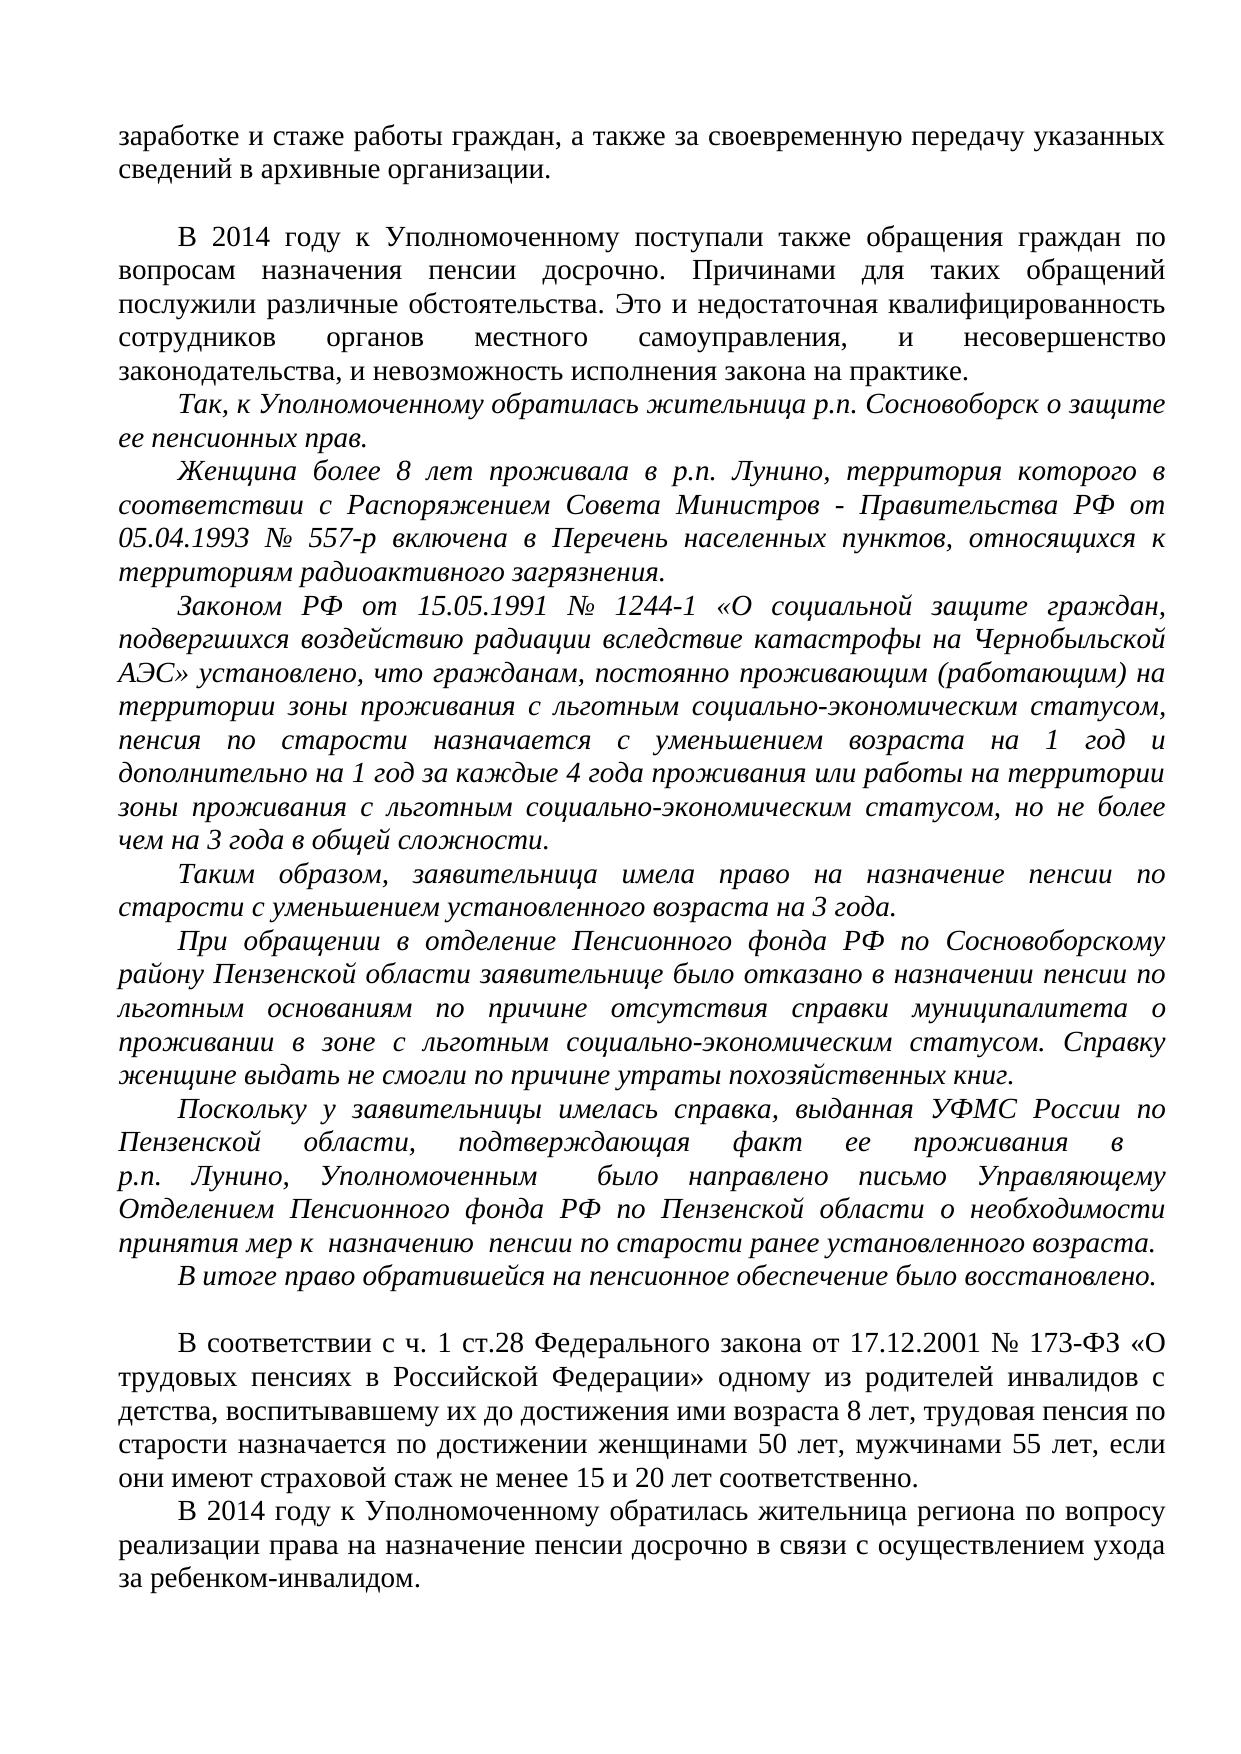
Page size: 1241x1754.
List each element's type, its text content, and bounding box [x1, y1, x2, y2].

text Женщина более 8 лет проживала в р.п. Лунино, территория которого в соответствии с Распоряжением Совета Министров - Правительства РФ от 05.04.1993 № 557-р включена в Перечень населенных пунктов, относящихся к территориям радиоактивного загрязнения. [118, 453, 1167, 588]
text В итоге право обратившейся на пенсионное обеспечение было восстановлено. [118, 1258, 1167, 1292]
text В 2014 году к Уполномоченному поступали также обращения граждан по вопросам назначения пенсии досрочно. Причинами для таких обращений послужили различные обстоятельства. Это и недостаточная квалифицированность сотрудников органов местного самоуправления, и несовершенство законодательства, и невозможность исполнения закона на практике. [118, 219, 1167, 386]
text Законом РФ от 15.05.1991 № 1244-1 «О социальной защите граждан, подвергшихся воздействию радиации вследствие катастрофы на Чернобыльской АЭС» установлено, что гражданам, постоянно проживающим (работающим) на территории зоны проживания с льготным социально-экономическим статусом, пенсия по старости назначается с уменьшением возраста на 1 год и дополнительно на 1 год за каждые 4 года проживания или работы на территории зоны проживания с льготным социально-экономическим статусом, но не более чем на 3 года в общей сложности. [118, 588, 1167, 856]
text В 2014 году к Уполномоченному обратилась жительница региона по вопросу реализации права на назначение пенсии досрочно в связи с осуществлением ухода за ребенком-инвалидом. [118, 1493, 1167, 1594]
text Таким образом, заявительница имела право на назначение пенсии по старости с уменьшением установленного возраста на 3 года. [118, 856, 1167, 923]
text При обращении в отделение Пенсионного фонда РФ по Сосновоборскому району Пензенской области заявительнице было отказано в назначении пенсии по льготным основаниям по причине отсутствия справки муниципалитета о проживании в зоне с льготным социально-экономическим статусом. Справку женщине выдать не смогли по причине утраты похозяйственных книг. [118, 923, 1167, 1091]
text Так, к Уполномоченному обратилась жительница р.п. Сосновоборск о защите ее пенсионных прав. [118, 386, 1167, 453]
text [118, 118, 1167, 185]
text Поскольку у заявительницы имелась справка, выданная УФМС России по Пензенской области, подтверждающая факт ее проживания в р.п. Лунино, Уполномоченным было направлено письмо Управляющему Отделением Пенсионного фонда РФ по Пензенской области о необходимости принятия мер к назначению пенсии по старости ранее установленного возраста. [118, 1091, 1167, 1258]
subtitle В соответствии с ч. 1 ст.28 Федерального закона от 17.12.2001 № 173-ФЗ «О трудовых пенсиях в Российской Федерации» одному из родителей инвалидов с детства, воспитывавшему их до достижения ими возраста 8 лет, трудовая пенсия по старости назначается по достижении женщинами 50 лет, мужчинами 55 лет, если они имеют страховой стаж не менее 15 и 20 лет соответственно. [118, 1326, 1167, 1493]
